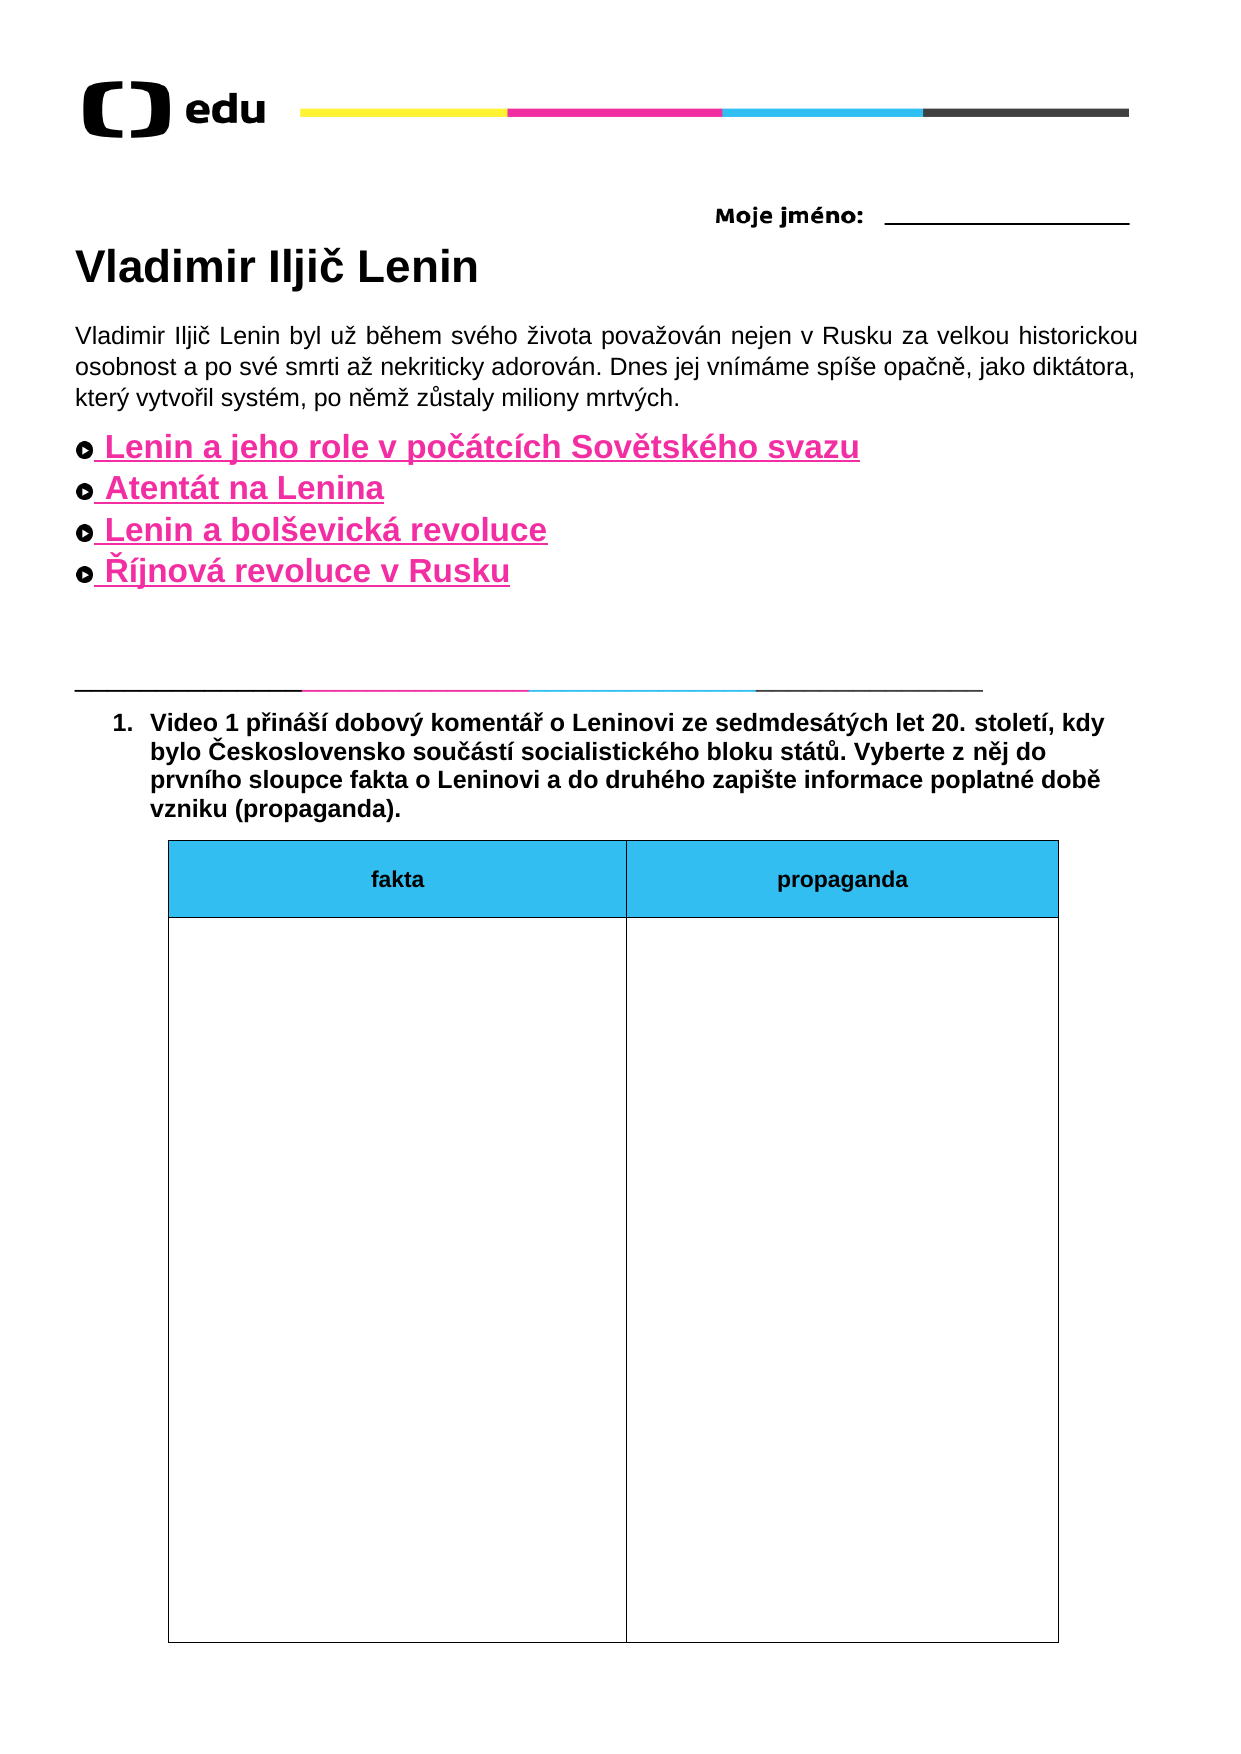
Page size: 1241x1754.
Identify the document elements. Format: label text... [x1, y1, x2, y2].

list ________________________________________________________ [75, 659, 1138, 693]
table_cell [627, 918, 1058, 1642]
picture [76, 524, 93, 542]
picture [75, 73, 1141, 240]
table_header fakta [169, 841, 626, 917]
picture [76, 566, 93, 583]
list Video 1 přináší dobový komentář o Leninovi ze sedmdesátých let 20. století, kdy bylo Československo součástí socialistického bloku států. Vyberte z něj do prvního sloupce fakta o Leninovi a do druhého zapište informace poplatné době vzniku (propaganda). [112, 708, 1110, 823]
text Atentát na Lenina [75, 468, 1152, 507]
picture [76, 441, 93, 459]
text Říjnová revoluce v Rusku [75, 551, 1152, 590]
table_cell [169, 918, 626, 1642]
text Lenin a jeho role v počátcích Sovětského svazu [75, 427, 1152, 465]
table_header propaganda [627, 841, 1058, 917]
text Lenin a bolševická revoluce [75, 510, 1152, 548]
list Vladimir Iljič Lenin byl už během svého života považován nejen v Rusku za velkou historickou osobnost a po své smrti až nekriticky adorován. Dnes jej vnímáme spíše opačně, jako diktátora, který vytvořil systém, po němž zůstaly miliony mrtvých. [75, 321, 1138, 412]
picture [76, 483, 93, 500]
list Vladimir Iljič Lenin [75, 239, 1152, 292]
